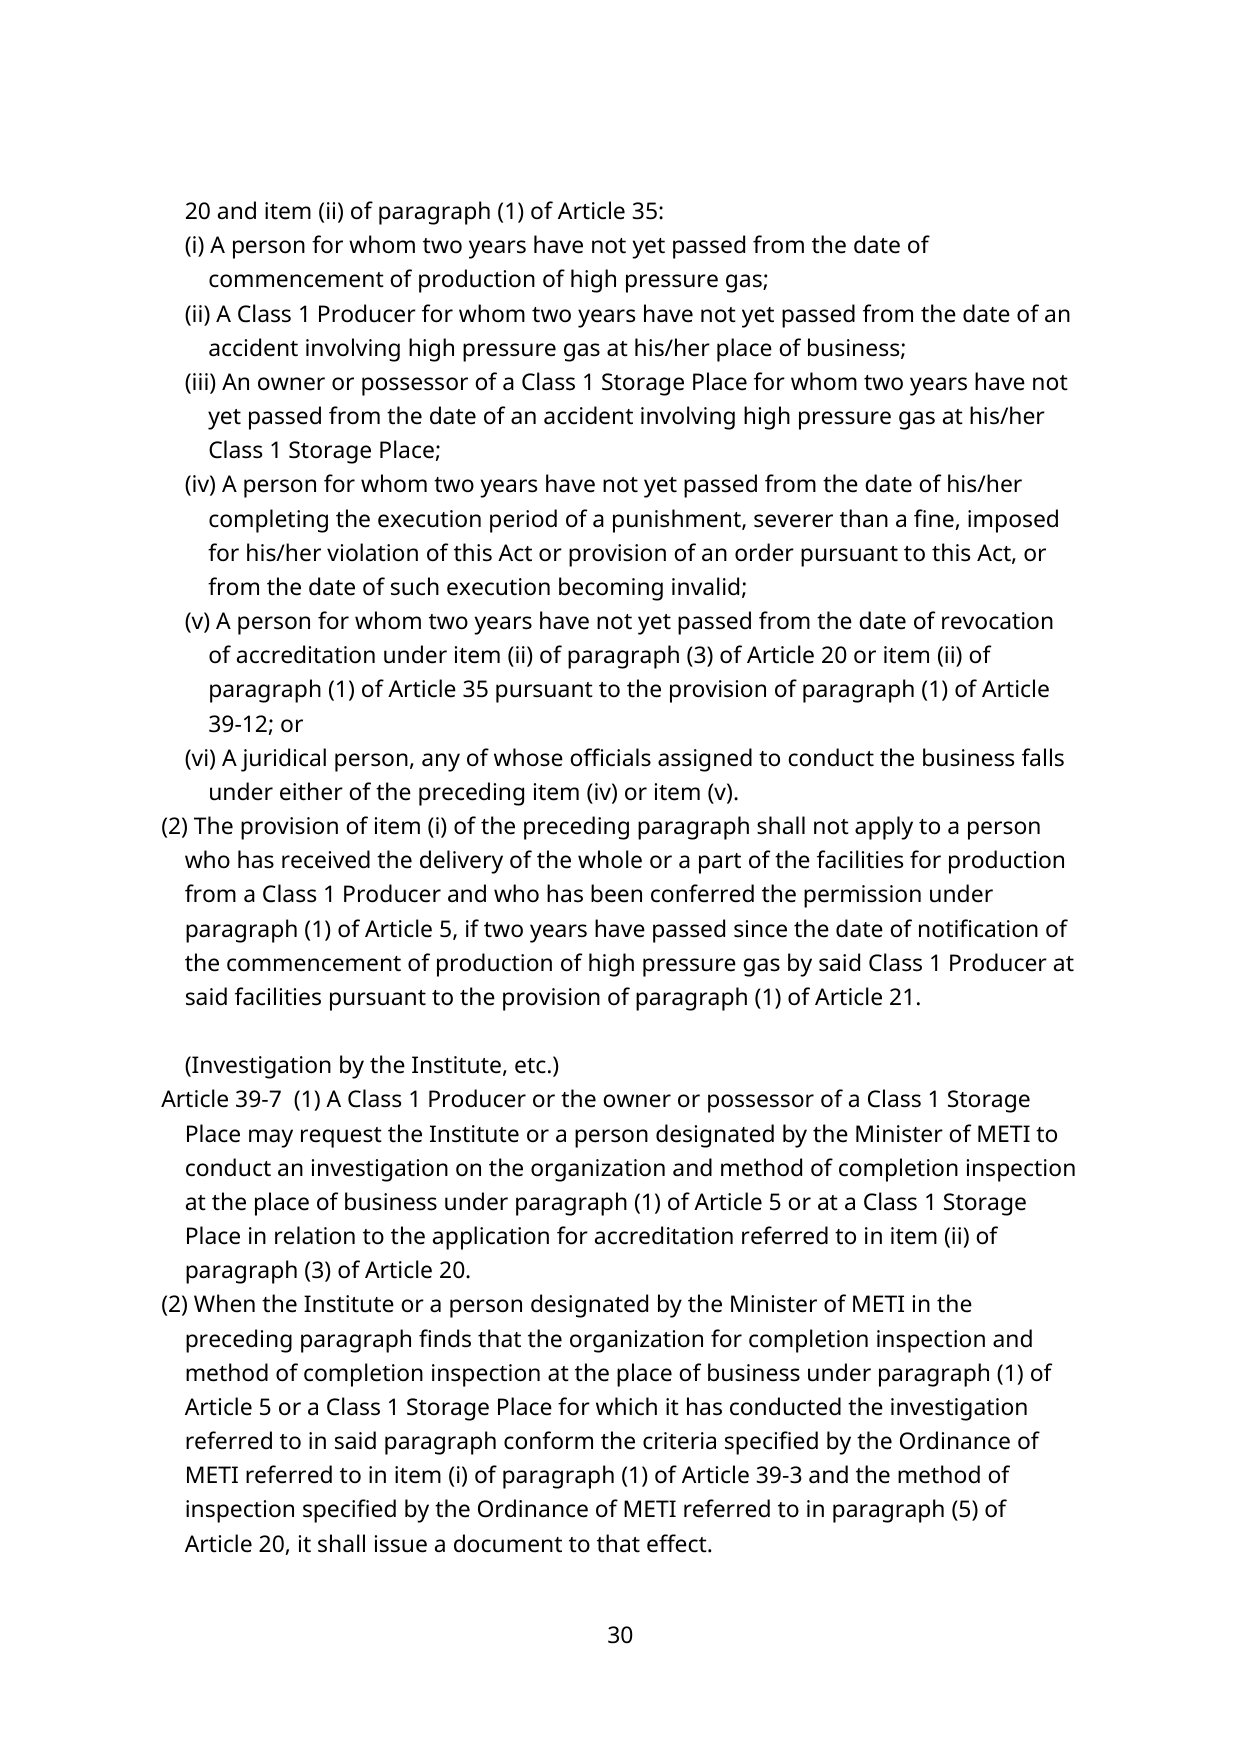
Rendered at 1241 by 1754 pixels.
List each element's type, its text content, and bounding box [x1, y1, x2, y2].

text (Investigation by the Institute, etc.) [184, 1048, 1079, 1082]
text (vi) A juridical person, any of whose officials assigned to conduct the business falls under either of the preceding item (iv) or item (v). [184, 740, 1079, 809]
text (2) The provision of item (i) of the preceding paragraph shall not apply to a person who has received the delivery of the whole or a part of the facilities for production from a Class 1 Producer and who has been conferred the permission under paragraph (1) of Article 5, if two years have passed since the date of notification of the commencement of production of high pressure gas by said Class 1 Producer at said facilities pursuant to the provision of paragraph (1) of Article 21. [161, 809, 1079, 1014]
text (ii) A Class 1 Producer for whom two years have not yet passed from the date of an accident involving high pressure gas at his/her place of business; [184, 296, 1079, 364]
text (i) A person for whom two years have not yet passed from the date of commencement of production of high pressure gas; [184, 228, 1079, 296]
text Article 39-7 (1) A Class 1 Producer or the owner or possessor of a Class 1 Storage Place may request the Institute or a person designated by the Minister of METI to conduct an investigation on the organization and method of completion inspection at the place of business under paragraph (1) of Article 5 or at a Class 1 Storage Place in relation to the application for accreditation referred to in item (ii) of paragraph (3) of Article 20. [161, 1082, 1079, 1287]
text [161, 194, 1079, 228]
text (v) A person for whom two years have not yet passed from the date of revocation of accreditation under item (ii) of paragraph (3) of Article 20 or item (ii) of paragraph (1) of Article 35 pursuant to the provision of paragraph (1) of Article 39-12; or [184, 604, 1079, 740]
text (2) When the Institute or a person designated by the Minister of METI in the preceding paragraph finds that the organization for completion inspection and method of completion inspection at the place of business under paragraph (1) of Article 5 or a Class 1 Storage Place for which it has conducted the investigation referred to in said paragraph conform the criteria specified by the Ordinance of METI referred to in item (i) of paragraph (1) of Article 39-3 and the method of inspection specified by the Ordinance of METI referred to in paragraph (5) of Article 20, it shall issue a document to that effect. [161, 1287, 1079, 1560]
text (iv) A person for whom two years have not yet passed from the date of his/her completing the execution period of a punishment, severer than a fine, imposed for his/her violation of this Act or provision of an order pursuant to this Act, or from the date of such execution becoming invalid; [184, 467, 1079, 604]
text (iii) An owner or possessor of a Class 1 Storage Place for whom two years have not yet passed from the date of an accident involving high pressure gas at his/her Class 1 Storage Place; [184, 364, 1079, 467]
